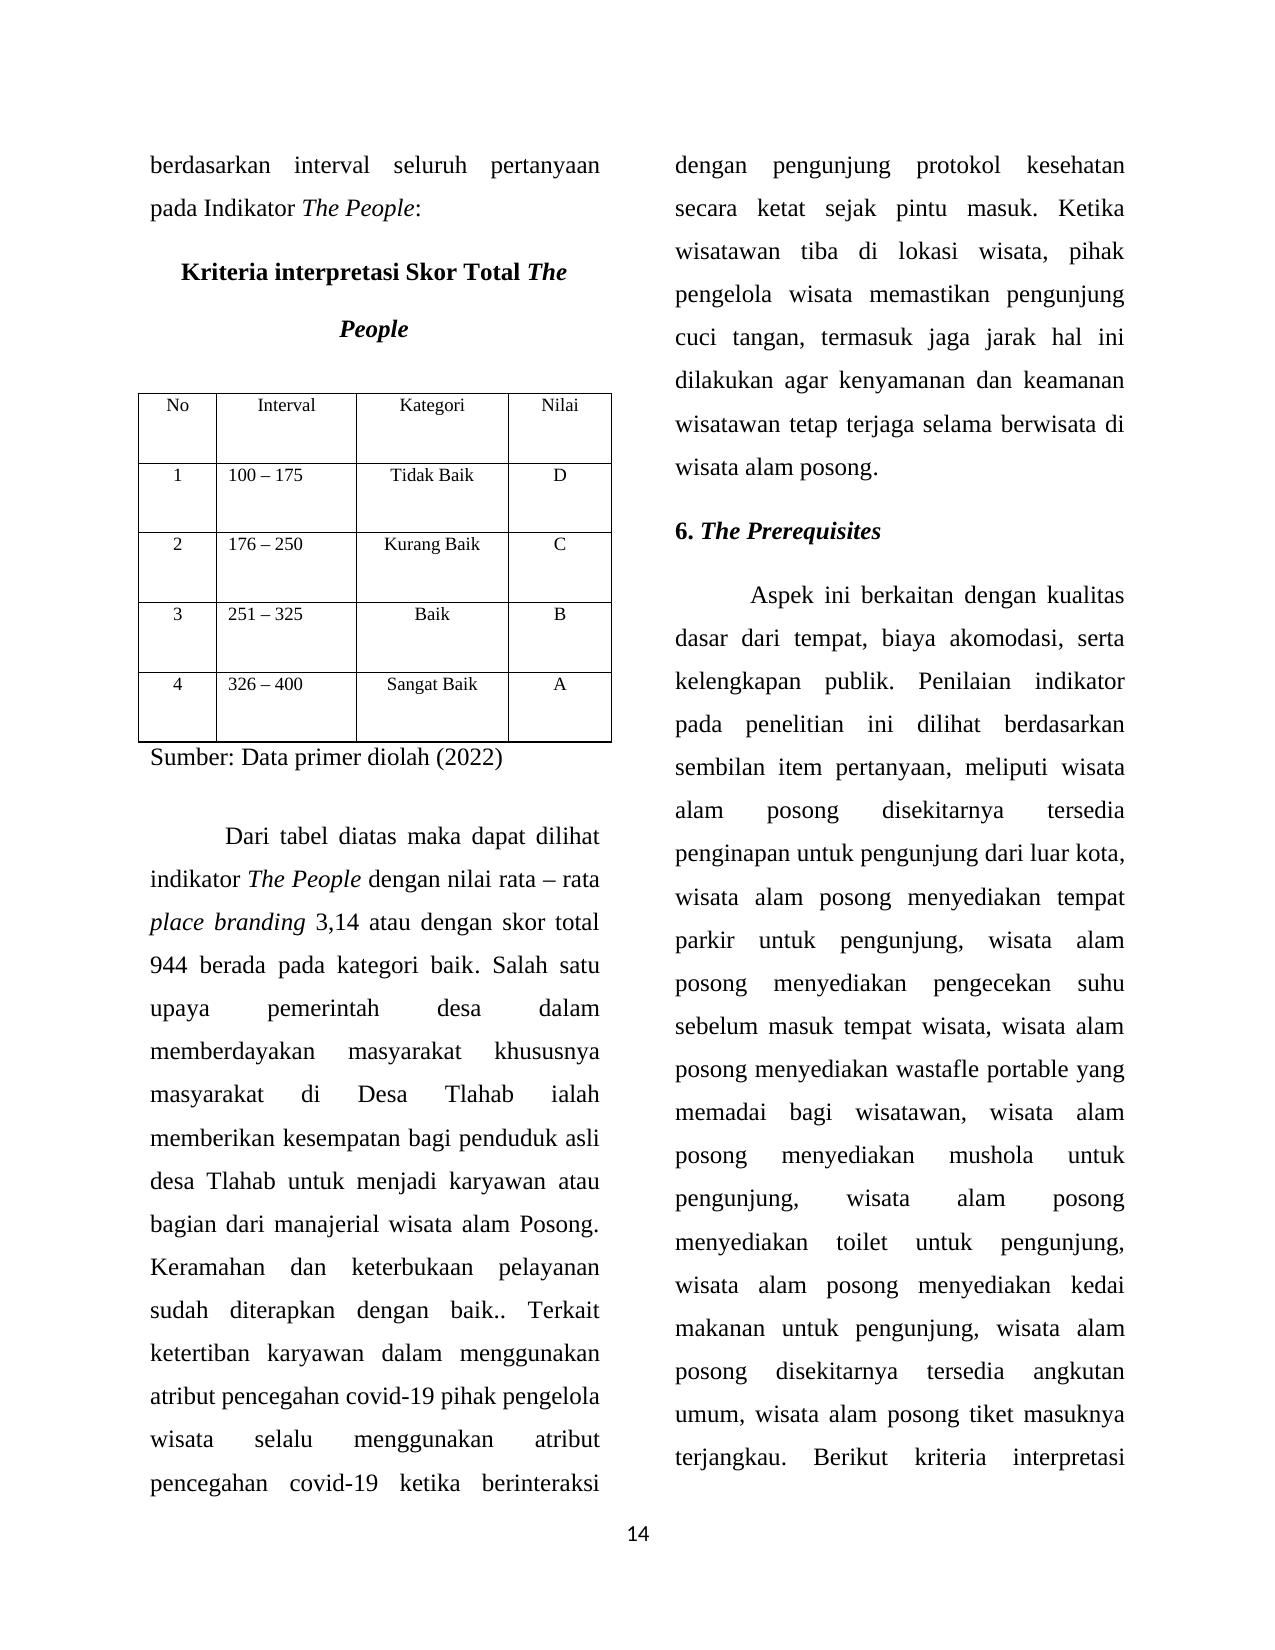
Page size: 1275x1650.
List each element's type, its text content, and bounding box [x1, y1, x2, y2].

table_header Kategori [357, 394, 508, 463]
text Sumber: Data primer diolah (2022) [150, 743, 600, 771]
table_cell Tidak Baik [357, 464, 508, 532]
table_cell C [509, 533, 611, 602]
text Dari tabel diatas maka dapat dilihat indikator The People dengan nilai rata – rata place branding 3,14 atau dengan skor total 944 berada pada kategori baik. Salah satu upaya pemerintah desa dalam memberdayakan masyarakat khususnya masyarakat di Desa Tlahab ialah memberikan kesempatan bagi penduduk asli desa Tlahab untuk menjadi karyawan atau bagian dari manajerial wisata alam Posong. Keramahan dan keterbukaan pelayanan sudah diterapkan dengan baik.. Terkait ketertiban karyawan dalam menggunakan atribut pencegahan covid-19 pihak pengelola wisata selalu menggunakan atribut pencegahan covid-19 ketika berinteraksi dengan pengunjung protokol kesehatan secara ketat sejak pintu masuk. Ketika wisatawan tiba di lokasi wisata, pihak pengelola wisata memastikan pengunjung cuci tangan, termasuk jaga jarak hal ini dilakukan agar kenyamanan dan keamanan wisatawan tetap terjaga selama berwisata di wisata alam posong. [150, 821, 600, 1496]
table_header Interval [217, 394, 356, 463]
table_cell A [509, 673, 611, 741]
table_cell D [509, 464, 611, 532]
table_cell 1 [139, 464, 216, 532]
table_cell B [509, 603, 611, 672]
table_cell 100 – 175 [217, 464, 356, 532]
text Kriteria interpretasi Skor Total The People [150, 257, 600, 343]
table_cell 251 – 325 [217, 603, 356, 672]
table_cell 176 – 250 [217, 533, 356, 602]
table_header Nilai [509, 394, 611, 463]
table_cell 2 [139, 533, 216, 602]
table_cell Sangat Baik [357, 673, 508, 741]
table_cell 4 [139, 673, 216, 741]
table_header No [139, 394, 216, 463]
table_cell 3 [139, 603, 216, 672]
table_cell Kurang Baik [357, 533, 508, 602]
text Dari tabel diatas maka dapat dilihat indikator The People dengan nilai rata – rata place branding 3,14 atau dengan skor total 944 berada pada kategori baik. Salah satu upaya pemerintah desa dalam memberdayakan masyarakat khususnya masyarakat di Desa Tlahab ialah memberikan kesempatan bagi penduduk asli desa Tlahab untuk menjadi karyawan atau bagian dari manajerial wisata alam Posong. Keramahan dan keterbukaan pelayanan sudah diterapkan dengan baik.. Terkait ketertiban karyawan dalam menggunakan atribut pencegahan covid-19 pihak pengelola wisata selalu menggunakan atribut pencegahan covid-19 ketika berinteraksi dengan pengunjung protokol kesehatan secara ketat sejak pintu masuk. Ketika wisatawan tiba di lokasi wisata, pihak pengelola wisata memastikan pengunjung cuci tangan, termasuk jaga jarak hal ini dilakukan agar kenyamanan dan keamanan wisatawan tetap terjaga selama berwisata di wisata alam posong. [675, 150, 1125, 481]
table_cell 326 – 400 [217, 673, 356, 741]
text 6. The Prerequisites [675, 516, 1125, 544]
table_cell Baik [357, 603, 508, 672]
